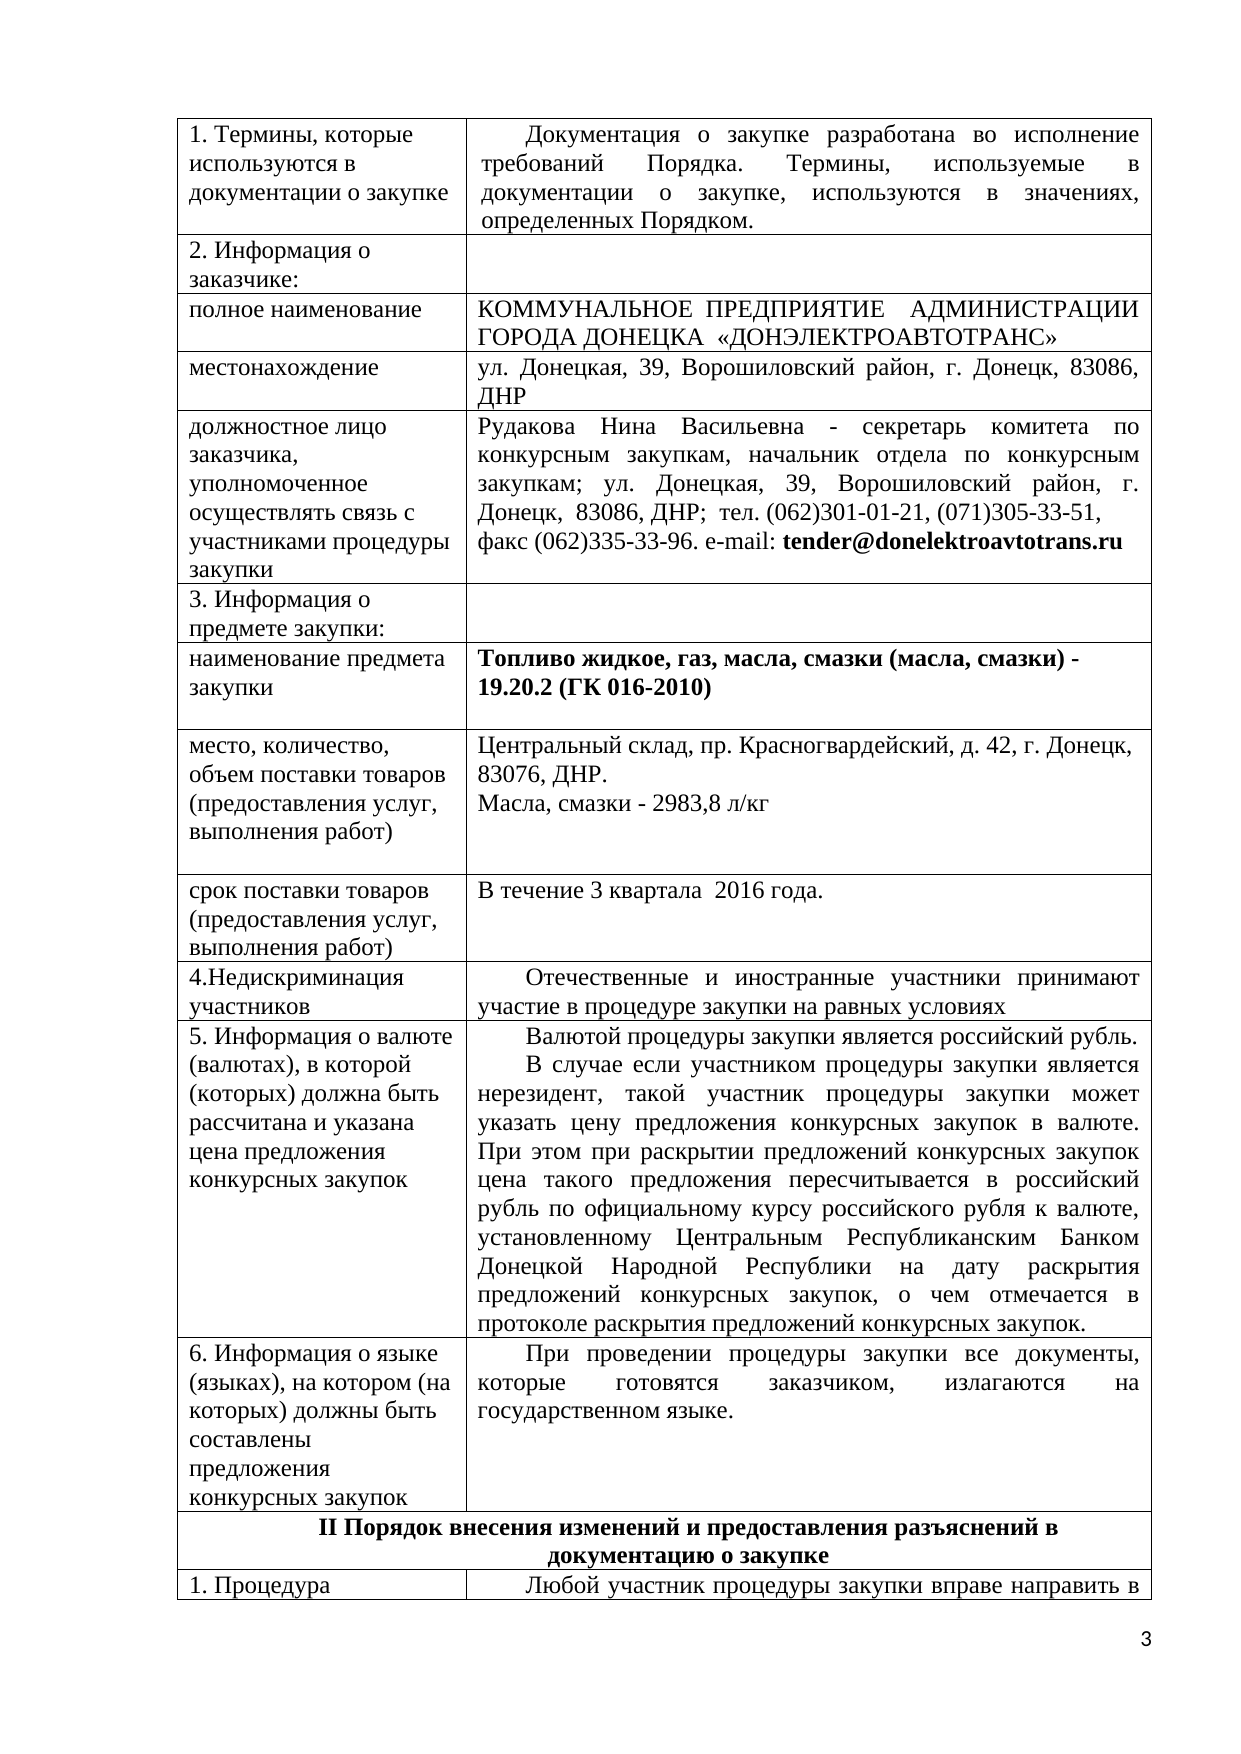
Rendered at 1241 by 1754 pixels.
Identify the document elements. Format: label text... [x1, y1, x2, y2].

table_cell При проведении процедуры закупки все документы, которые готовятся заказчиком, излагаются на государственном языке. [467, 1338, 1151, 1511]
table_cell местонахождение [178, 352, 466, 410]
table_cell 6. Информация о языке (языках), на котором (на которых) должны быть составлены предложения конкурсных закупок [178, 1338, 466, 1511]
table_cell 1. Термины, которые используются в документации о закупке [178, 119, 466, 234]
table_cell В течение 3 квартала 2016 года. [467, 875, 1151, 961]
table_cell [467, 584, 1151, 642]
table_cell 3. Информация о предмете закупки: [178, 584, 466, 642]
table_cell Отечественные и иностранные участники принимают участие в процедуре закупки на равных условиях [467, 962, 1151, 1020]
table_cell полное наименование [178, 294, 466, 351]
table_cell наименование предмета закупки [178, 643, 466, 729]
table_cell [178, 1570, 466, 1599]
table_cell срок поставки товаров (предоставления услуг, выполнения работ) [178, 875, 466, 961]
table_cell Топливо жидкое, газ, масла, смазки (масла, смазки) - 19.20.2 (ГК 016-2010) [467, 643, 1151, 729]
table_cell [467, 235, 1151, 293]
table_cell должностное лицо заказчика, уполномоченное осуществлять связь с участниками процедуры закупки [178, 411, 466, 583]
table_cell Центральный склад, пр. Красногвардейский, д. 42, г. Донецк, 83076, ДНР. Масла, смазки - 2983,8 л/кг [467, 730, 1151, 874]
table_cell Рудакова Нина Васильевна - секретарь комитета по конкурсным закупкам, начальник отдела по конкурсным закупкам; ул. Донецкая, 39, Ворошиловский район, г. Донецк, 83086, ДНР; тел. (062)301-01-21, (071)305-33-51, факс (062)335-33-96. е-mail: tender@donelektroavtotrans.ru [467, 411, 1151, 583]
table_cell II Порядок внесения изменений и предоставления разъяснений в документацию о закупке [178, 1512, 1151, 1569]
table_cell 5. Информация о валюте (валютах), в которой (которых) должна быть рассчитана и указана цена предложения конкурсных закупок [178, 1021, 466, 1337]
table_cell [467, 1570, 1151, 1599]
table_cell 2. Информация о заказчике: [178, 235, 466, 293]
table_cell Валютой процедуры закупки является российский рубль. В случае если участником процедуры закупки является нерезидент, такой участник процедуры закупки может указать цену предложения конкурсных закупок в валюте. При этом при раскрытии предложений конкурсных закупок цена такого предложения пересчитывается в российский рубль по официальному курсу российского рубля к валюте, установленному Центральным Республиканским Банком Донецкой Народной Республики на дату раскрытия предложений конкурсных закупок, о чем отмечается в протоколе раскрытия предложений конкурсных закупок. [467, 1021, 1151, 1337]
table_cell Документация о закупке разработана во исполнение требований Порядка. Термины, используемые в документации о закупке, используются в значениях, определенных Порядком. [467, 119, 1151, 234]
table_cell КОММУНАЛЬНОЕ ПРЕДПРИЯТИЕ АДМИНИСТРАЦИИ ГОРОДА ДОНЕЦКА «ДОНЭЛЕКТРОАВТОТРАНС» [467, 294, 1151, 351]
table_cell место, количество, объем поставки товаров (предоставления услуг, выполнения работ) [178, 730, 466, 874]
table_cell 4.Недискриминация участников [178, 962, 466, 1020]
table_cell ул. Донецкая, 39, Ворошиловский район, г. Донецк, 83086, ДНР [467, 352, 1151, 410]
